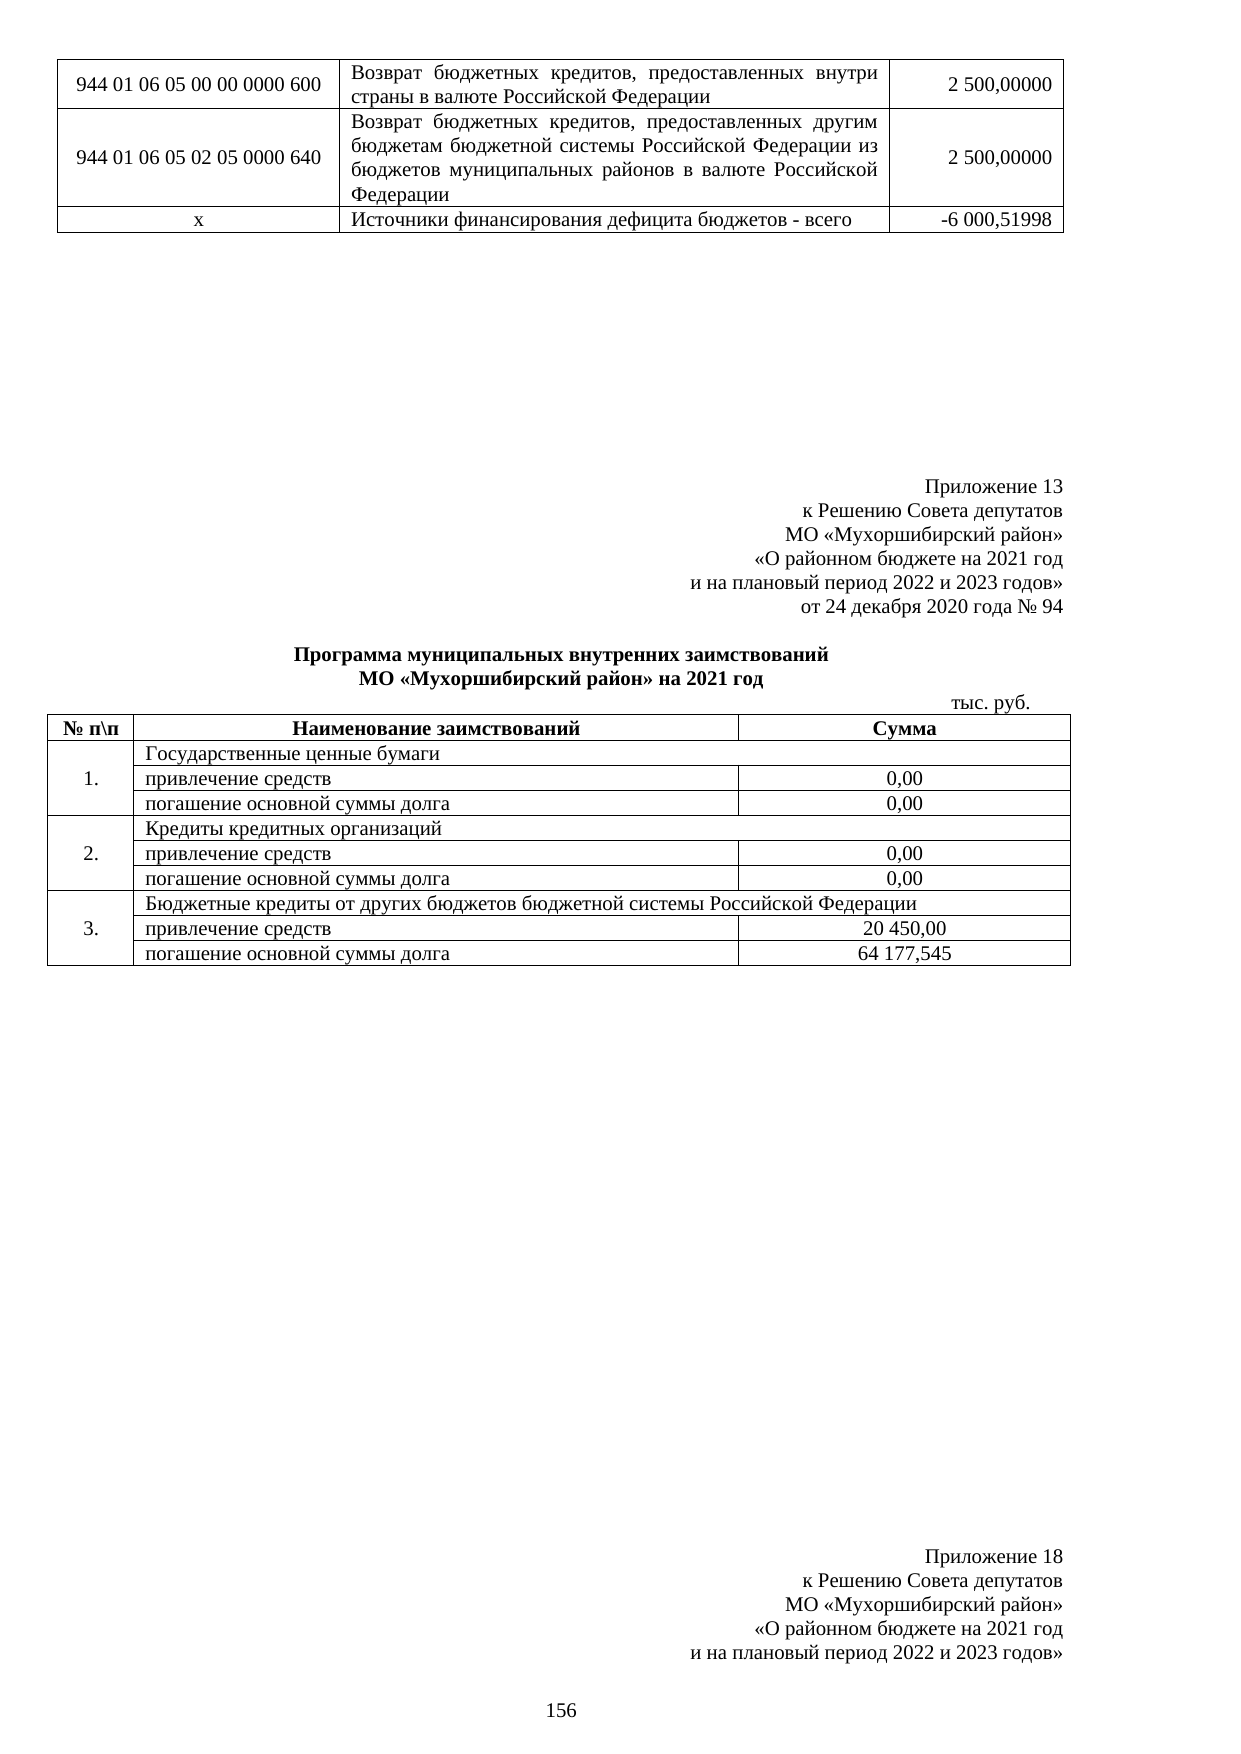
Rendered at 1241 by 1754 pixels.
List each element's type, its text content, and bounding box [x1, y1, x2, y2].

text МО «Мухоршибирский район» [59, 522, 1063, 546]
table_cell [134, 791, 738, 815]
text Приложение 18 [59, 1544, 1063, 1568]
text тыс. руб. [59, 690, 1063, 714]
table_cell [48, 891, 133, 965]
text и на плановый период 2022 и 2023 годов» [59, 570, 1063, 594]
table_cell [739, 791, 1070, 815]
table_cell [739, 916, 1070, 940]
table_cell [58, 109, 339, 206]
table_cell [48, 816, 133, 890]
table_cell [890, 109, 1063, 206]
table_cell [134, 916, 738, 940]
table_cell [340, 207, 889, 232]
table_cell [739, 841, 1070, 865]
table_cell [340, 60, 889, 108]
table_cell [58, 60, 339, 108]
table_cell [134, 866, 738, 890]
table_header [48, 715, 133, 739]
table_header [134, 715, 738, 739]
text от 24 декабря 2020 года № 94 [59, 594, 1063, 618]
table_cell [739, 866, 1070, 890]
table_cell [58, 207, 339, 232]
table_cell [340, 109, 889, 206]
text к Решению Совета депутатов [59, 1568, 1063, 1592]
text МО «Мухоршибирский район» на 2021 год [59, 666, 1063, 690]
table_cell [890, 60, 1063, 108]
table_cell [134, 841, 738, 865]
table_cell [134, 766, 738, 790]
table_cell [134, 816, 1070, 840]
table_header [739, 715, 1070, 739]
text Приложение 13 [59, 474, 1063, 498]
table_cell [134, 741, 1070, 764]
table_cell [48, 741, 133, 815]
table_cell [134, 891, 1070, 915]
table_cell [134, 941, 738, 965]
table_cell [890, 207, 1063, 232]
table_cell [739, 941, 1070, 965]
text и на плановый период 2022 и 2023 годов» [59, 1640, 1063, 1664]
text Программа муниципальных внутренних заимствований [59, 642, 1063, 666]
text «О районном бюджете на 2021 год [59, 546, 1063, 570]
text «О районном бюджете на 2021 год [59, 1616, 1063, 1640]
text МО «Мухоршибирский район» [59, 1592, 1063, 1616]
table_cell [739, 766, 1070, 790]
text к Решению Совета депутатов [59, 498, 1063, 522]
